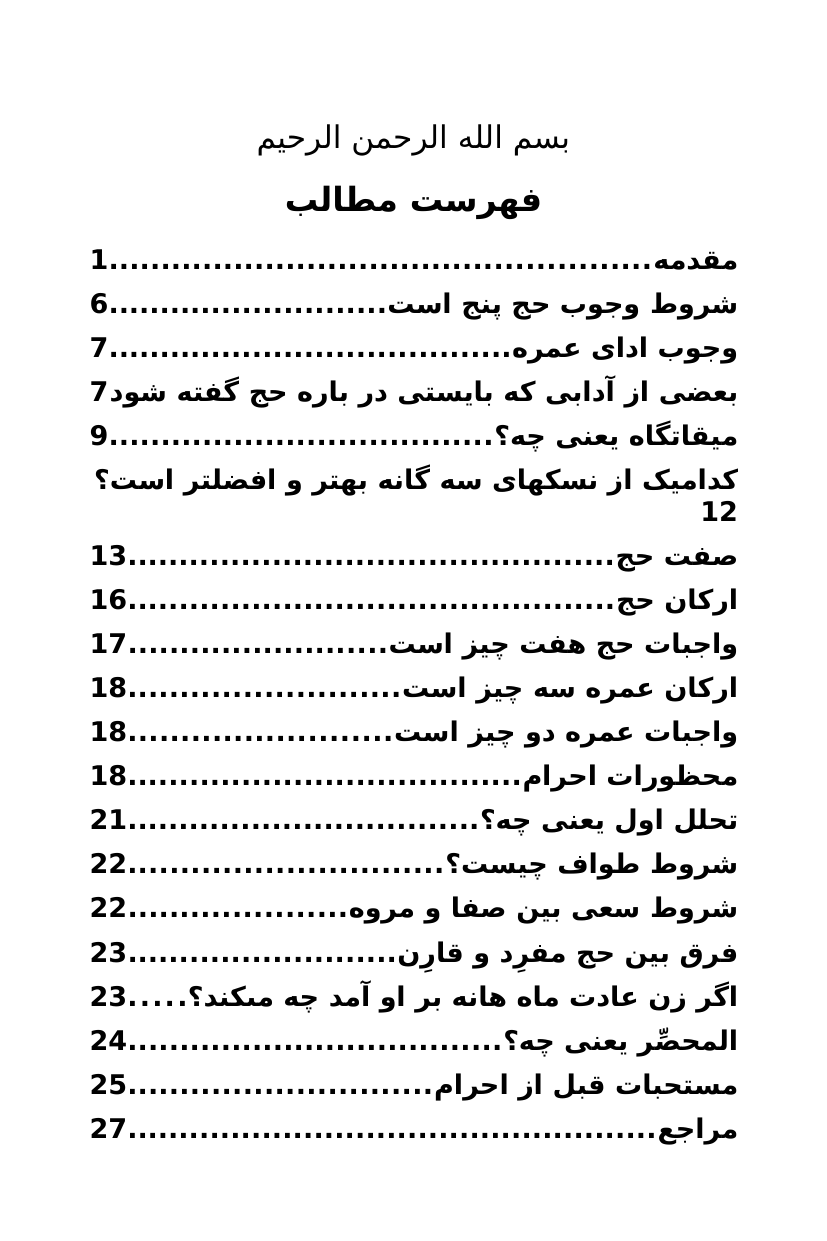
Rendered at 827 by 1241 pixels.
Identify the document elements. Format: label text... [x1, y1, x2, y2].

text بسم الله الرحمن الرحیم [89, 119, 738, 156]
text ارکان حج 16 [89, 584, 738, 616]
text وجوب اداى عمره 7 [89, 332, 738, 364]
text صفت حج 13 [89, 540, 738, 572]
text شروط سعى بین صفا و مروه 22 [89, 893, 738, 924]
text شروط طواف چیست؟ 22 [89, 849, 738, 880]
text اگر زن عادت ماه هانه بر او آمد چه مى‏کند؟ 23 [89, 981, 738, 1012]
text فرق بین حج مفرِد و قارِن 23 [89, 937, 738, 968]
text فهرست مطالب [89, 181, 738, 219]
text مستحبات قبل از احرام 25 [89, 1069, 738, 1101]
text میقاتگاه یعنى چه؟ 9 [89, 421, 738, 452]
text مراجع 27 [89, 1113, 738, 1145]
text کدامیک از نسکهاى سه گانه بهتر و افضلتر است؟ 12 [89, 465, 738, 528]
text المحصِّر یعنى چه؟ 24 [89, 1025, 738, 1057]
text واجبات حج هفت چیز است 17 [89, 628, 738, 660]
text بعضى از آدابى که بایستى در باره حج گفته شود 7 [89, 377, 738, 408]
text محظورات احرام 18 [89, 761, 738, 792]
text مقدمه 1 [89, 244, 738, 276]
text شروط وجوب حج پنج است 6 [89, 288, 738, 320]
text ارکان عمره سه چیز است 18 [89, 672, 738, 704]
text واجبات عمره دو چیز است 18 [89, 717, 738, 748]
text تحلل اول یعنى چه؟ 21 [89, 805, 738, 836]
